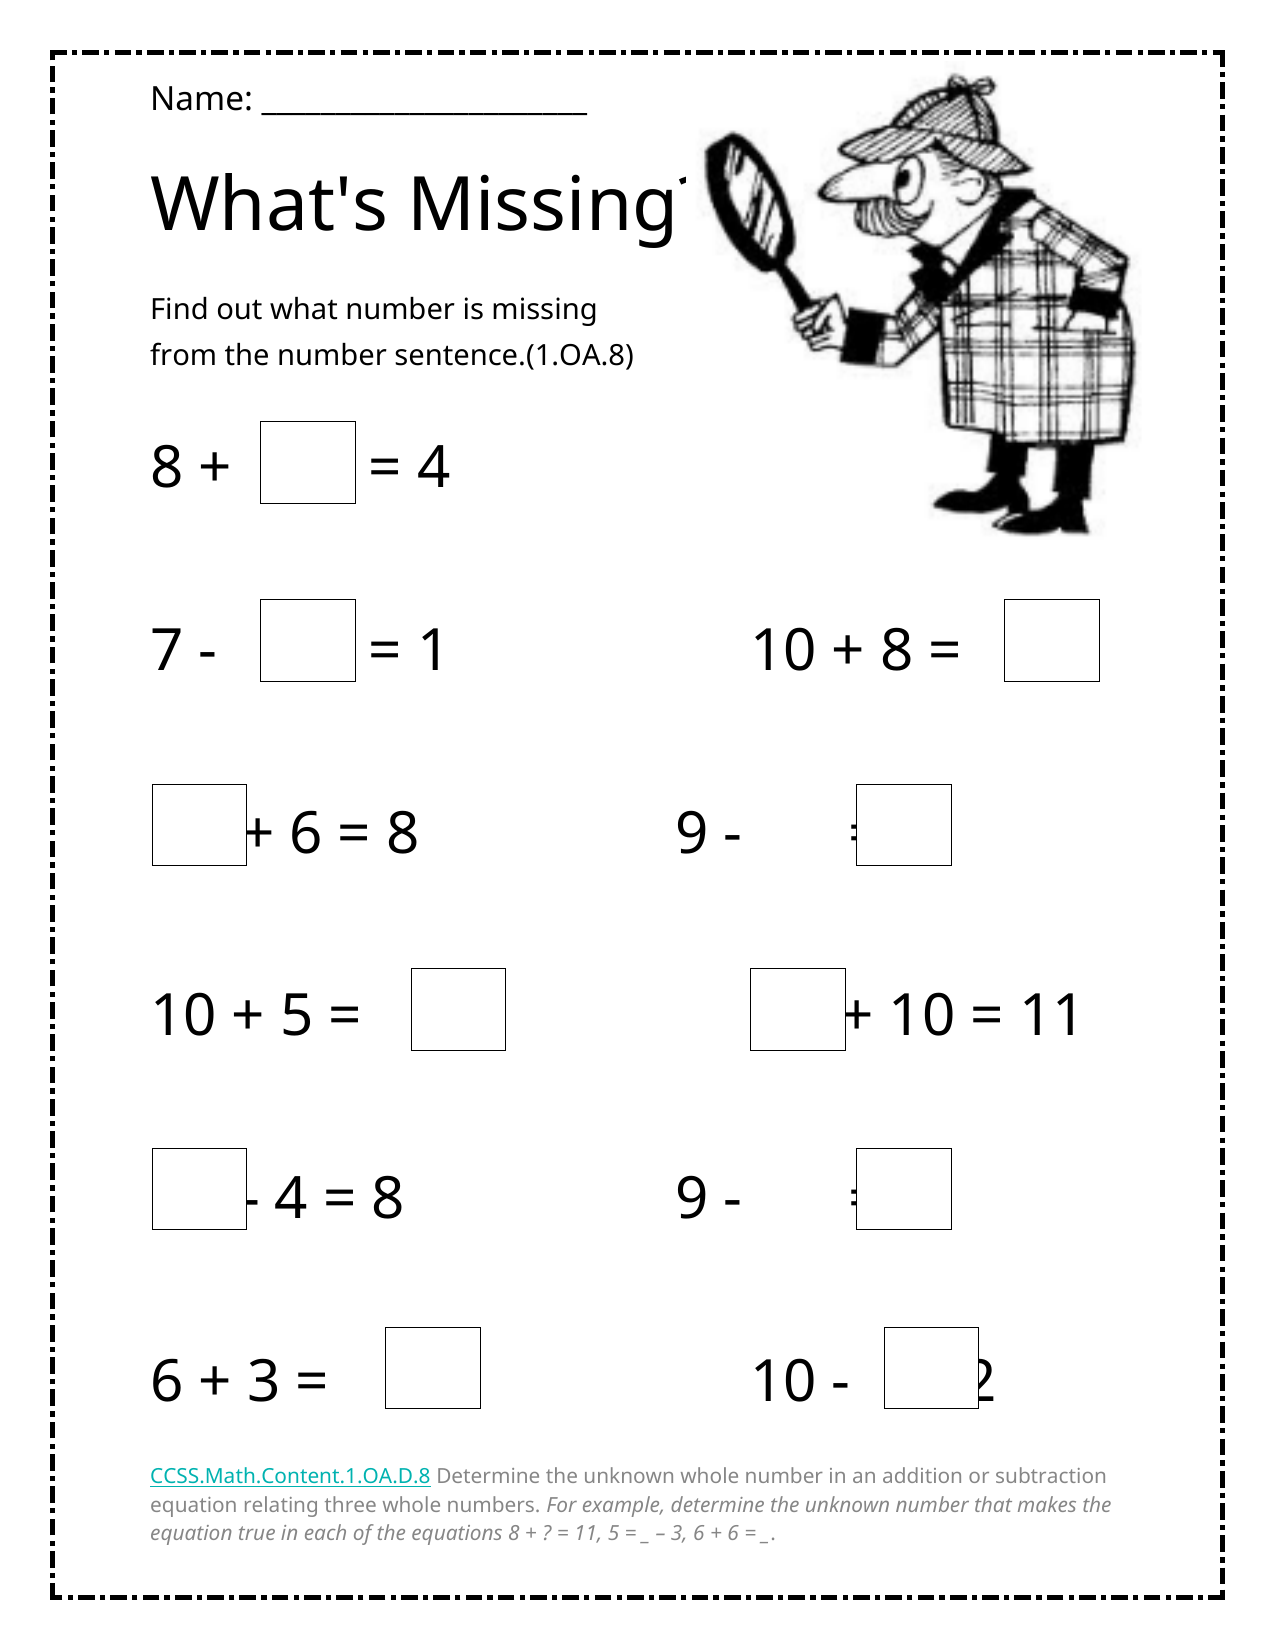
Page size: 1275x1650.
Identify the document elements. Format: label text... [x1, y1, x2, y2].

text 10 + 5 = + 10 = 11 [150, 973, 1125, 1053]
text 6 + 3 = 10 - = 2 [150, 1339, 1125, 1418]
text - 4 = 8 9 - = 1 [150, 1156, 1125, 1236]
text What's Missing? [150, 150, 686, 252]
text 8 + = 4 [150, 425, 686, 505]
text from the number sentence.(1.OA.8) [150, 334, 686, 374]
text 7 - = 1 10 + 8 = [150, 608, 1125, 687]
text + 6 = 8 9 - = 6 [150, 791, 1125, 870]
text Find out what number is missing [150, 288, 686, 328]
picture [686, 61, 1190, 559]
